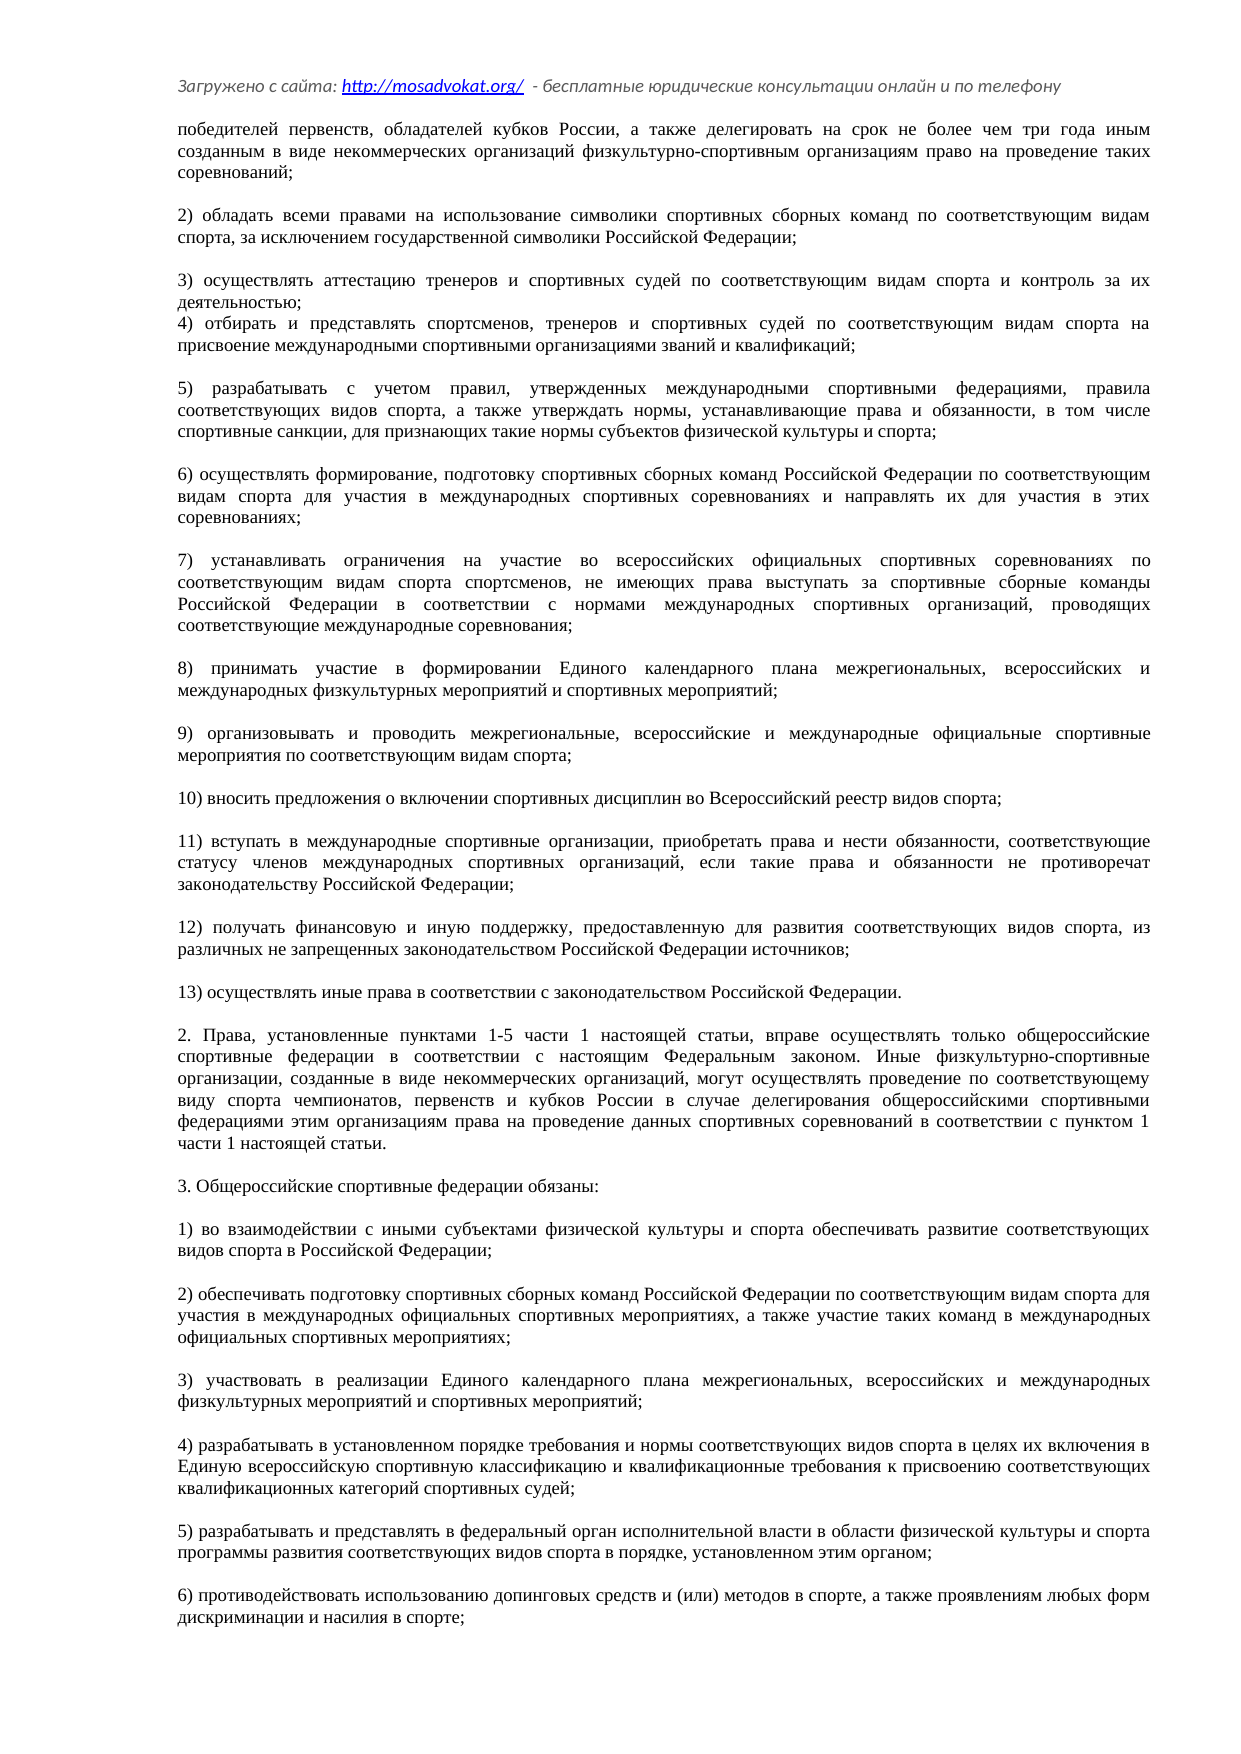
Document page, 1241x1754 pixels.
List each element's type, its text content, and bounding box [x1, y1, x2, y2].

text 6) противодействовать использованию допинговых средств и (или) методов в спорте, а также проявлениям любых форм дискриминации и насилия в спорте; [177, 1584, 1152, 1627]
text 2) обладать всеми правами на использование символики спортивных сборных команд по соответствующим видам спорта, за исключением государственной символики Российской Федерации; [177, 204, 1152, 247]
text 3) осуществлять аттестацию тренеров и спортивных судей по соответствующим видам спорта и контроль за их деятельностью; [177, 269, 1152, 312]
text 9) организовывать и проводить межрегиональные, всероссийские и международные официальные спортивные мероприятия по соответствующим видам спорта; [177, 722, 1152, 765]
text 5) разрабатывать с учетом правил, утвержденных международными спортивными федерациями, правила соответствующих видов спорта, а также утверждать нормы, устанавливающие права и обязанности, в том числе спортивные санкции, для признающих такие нормы субъектов физической культуры и спорта; [177, 377, 1152, 442]
text 7) устанавливать ограничения на участие во всероссийских официальных спортивных соревнованиях по соответствующим видам спорта спортсменов, не имеющих права выступать за спортивные сборные команды Российской Федерации в соответствии с нормами международных спортивных организаций, проводящих соответствующие международные соревнования; [177, 549, 1152, 636]
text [177, 118, 1152, 183]
text 10) вносить предложения о включении спортивных дисциплин во Всероссийский реестр видов спорта; [177, 787, 1152, 808]
text 3. Общероссийские спортивные федерации обязаны: [177, 1175, 1152, 1196]
text 8) принимать участие в формировании Единого календарного плана межрегиональных, всероссийских и международных физкультурных мероприятий и спортивных мероприятий; [177, 657, 1152, 700]
text 4) разрабатывать в установленном порядке требования и нормы соответствующих видов спорта в целях их включения в Единую всероссийскую спортивную классификацию и квалификационные требования к присвоению соответствующих квалификационных категорий спортивных судей; [177, 1433, 1152, 1498]
text 2) обеспечивать подготовку спортивных сборных команд Российской Федерации по соответствующим видам спорта для участия в международных официальных спортивных мероприятиях, а также участие таких команд в международных официальных спортивных мероприятиях; [177, 1282, 1152, 1347]
text 3) участвовать в реализации Единого календарного плана межрегиональных, всероссийских и международных физкультурных мероприятий и спортивных мероприятий; [177, 1369, 1152, 1412]
text 11) вступать в международные спортивные организации, приобретать права и нести обязанности, соответствующие статусу членов международных спортивных организаций, если такие права и обязанности не противоречат законодательству Российской Федерации; [177, 830, 1152, 894]
text 4) отбирать и представлять спортсменов, тренеров и спортивных судей по соответствующим видам спорта на присвоение международными спортивными организациями званий и квалификаций; [177, 312, 1152, 355]
text 12) получать финансовую и иную поддержку, предоставленную для развития соответствующих видов спорта, из различных не запрещенных законодательством Российской Федерации источников; [177, 916, 1152, 959]
text 13) осуществлять иные права в соответствии с законодательством Российской Федерации. [177, 981, 1152, 1002]
text 2. Права, установленные пунктами 1-5 части 1 настоящей статьи, вправе осуществлять только общероссийские спортивные федерации в соответствии с настоящим Федеральным законом. Иные физкультурно-спортивные организации, созданные в виде некоммерческих организаций, могут осуществлять проведение по соответствующему виду спорта чемпионатов, первенств и кубков России в случае делегирования общероссийскими спортивными федерациями этим организациям права на проведение данных спортивных соревнований в соответствии с пунктом 1 части 1 настоящей статьи. [177, 1024, 1152, 1153]
text 6) осуществлять формирование, подготовку спортивных сборных команд Российской Федерации по соответствующим видам спорта для участия в международных спортивных соревнованиях и направлять их для участия в этих соревнованиях; [177, 463, 1152, 528]
text 5) разрабатывать и представлять в федеральный орган исполнительной власти в области физической культуры и спорта программы развития соответствующих видов спорта в порядке, установленном этим органом; [177, 1520, 1152, 1563]
text 1) во взаимодействии с иными субъектами физической культуры и спорта обеспечивать развитие соответствующих видов спорта в Российской Федерации; [177, 1218, 1152, 1261]
